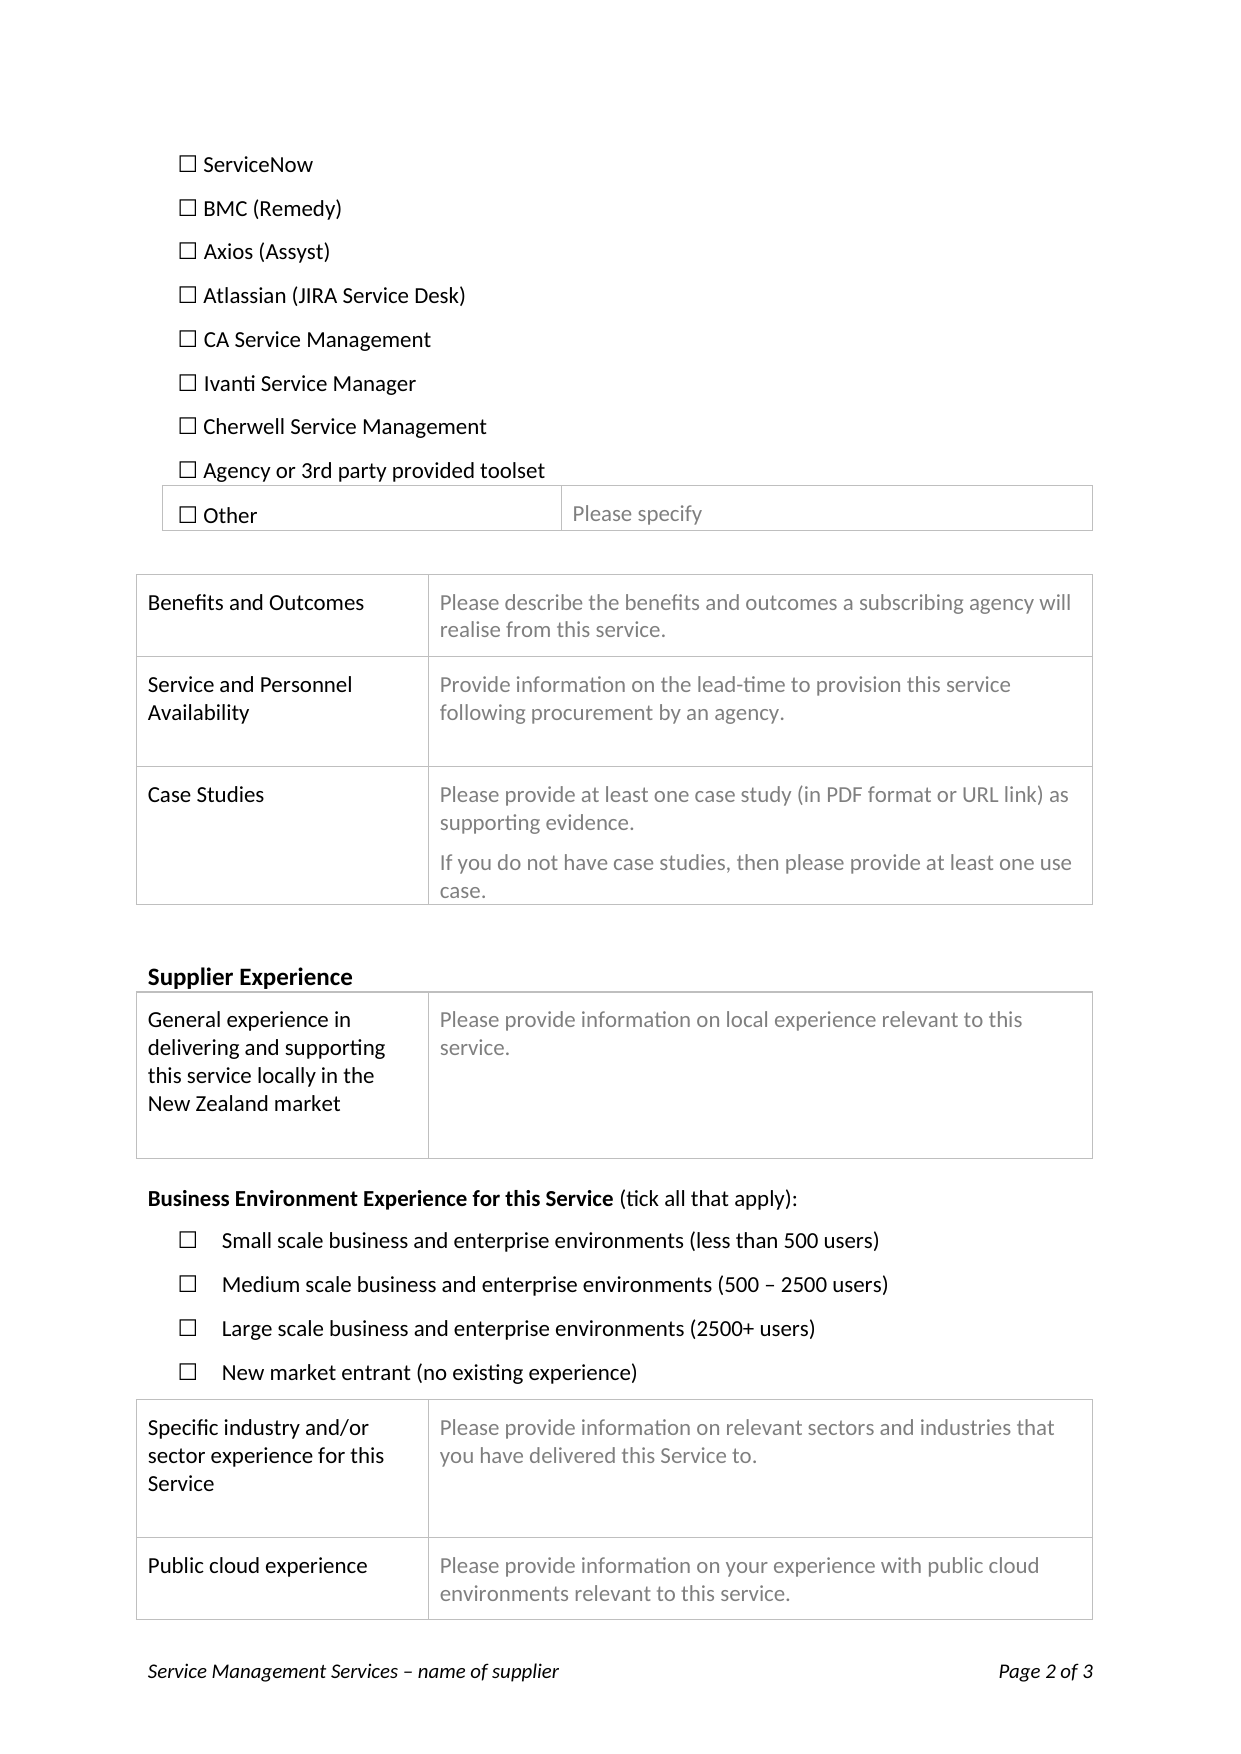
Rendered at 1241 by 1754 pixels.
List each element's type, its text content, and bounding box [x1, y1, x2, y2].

table_cell Public cloud experience [137, 1538, 428, 1619]
table_header Benefits and Outcomes [137, 575, 428, 656]
table_header Specific industry and/or sector experience for this Service [137, 1400, 428, 1537]
text Cherwell Service Management [177, 410, 1092, 441]
text Agency or 3rd party provided toolset [177, 454, 1092, 485]
table_header Please provide information on local experience relevant to this service. [429, 993, 1092, 1158]
table_cell Please provide information on your experience with public cloud environments relevant to this service. [429, 1538, 1092, 1619]
text New market entrant (no existing experience) [177, 1355, 1092, 1387]
table_header Please describe the benefits and outcomes a subscribing agency will realise from this service. [429, 575, 1092, 656]
text ☐ Ivanti Service Manager [177, 366, 1092, 398]
text Business Environment Experience for this Service (tick all that apply): [148, 1184, 1092, 1212]
table_cell Case Studies [137, 767, 428, 904]
text Atlassian (JIRA Service Desk) [177, 279, 1092, 310]
table_cell Provide information on the lead-time to provision this service following procurement by an agency. [429, 657, 1092, 766]
table_header Please specify [562, 486, 1092, 530]
table_header Other [163, 486, 561, 530]
table_cell Service and Personnel Availability [137, 657, 428, 766]
text Small scale business and enterprise environments (less than 500 users) [177, 1224, 1092, 1255]
text ☐ BMC (Remedy) [177, 191, 1092, 223]
text Large scale business and enterprise environments (2500+ users) [177, 1312, 1092, 1343]
text ☐ Axios (Assyst) [177, 235, 1092, 266]
table_header Please provide information on relevant sectors and industries that you have delivered this Service to. [429, 1400, 1092, 1537]
text Medium scale business and enterprise environments (500 – 2500 users) [177, 1268, 1092, 1299]
text ☐ CA Service Management [177, 323, 1092, 354]
table_cell Please provide at least one case study (in PDF format or URL link) as supporting evidence. If you do not have case studies, then please provide at least one use case. [429, 767, 1092, 904]
text ServiceNow [177, 148, 1092, 179]
table_header General experience in delivering and supporting this service locally in the New Zealand market [137, 993, 428, 1158]
text Supplier Experience [148, 961, 1092, 991]
